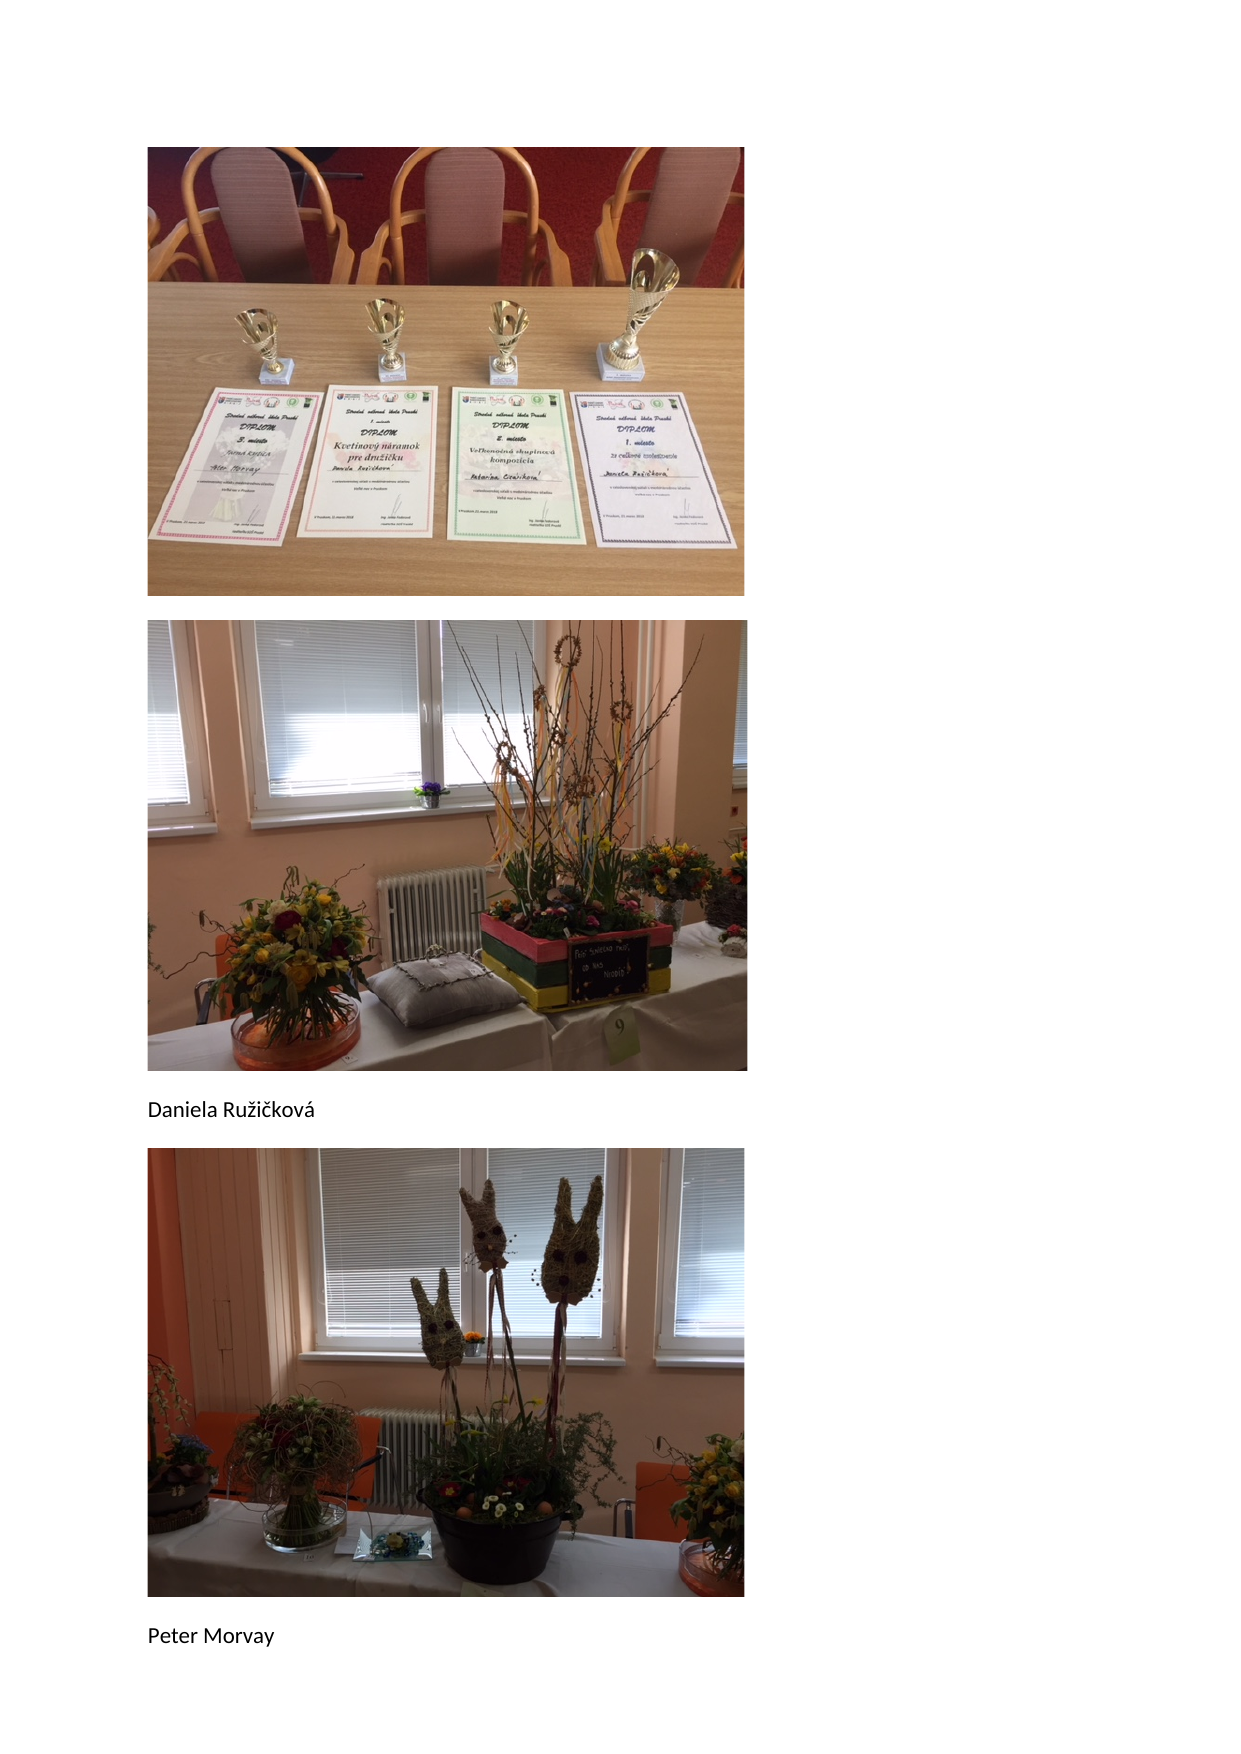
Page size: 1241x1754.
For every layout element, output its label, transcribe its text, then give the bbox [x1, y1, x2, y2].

text Peter Morvay [148, 1621, 1093, 1649]
picture [147, 147, 745, 596]
picture [147, 620, 748, 1071]
text Daniela Ružičková [148, 1095, 1093, 1123]
picture [147, 1148, 745, 1597]
